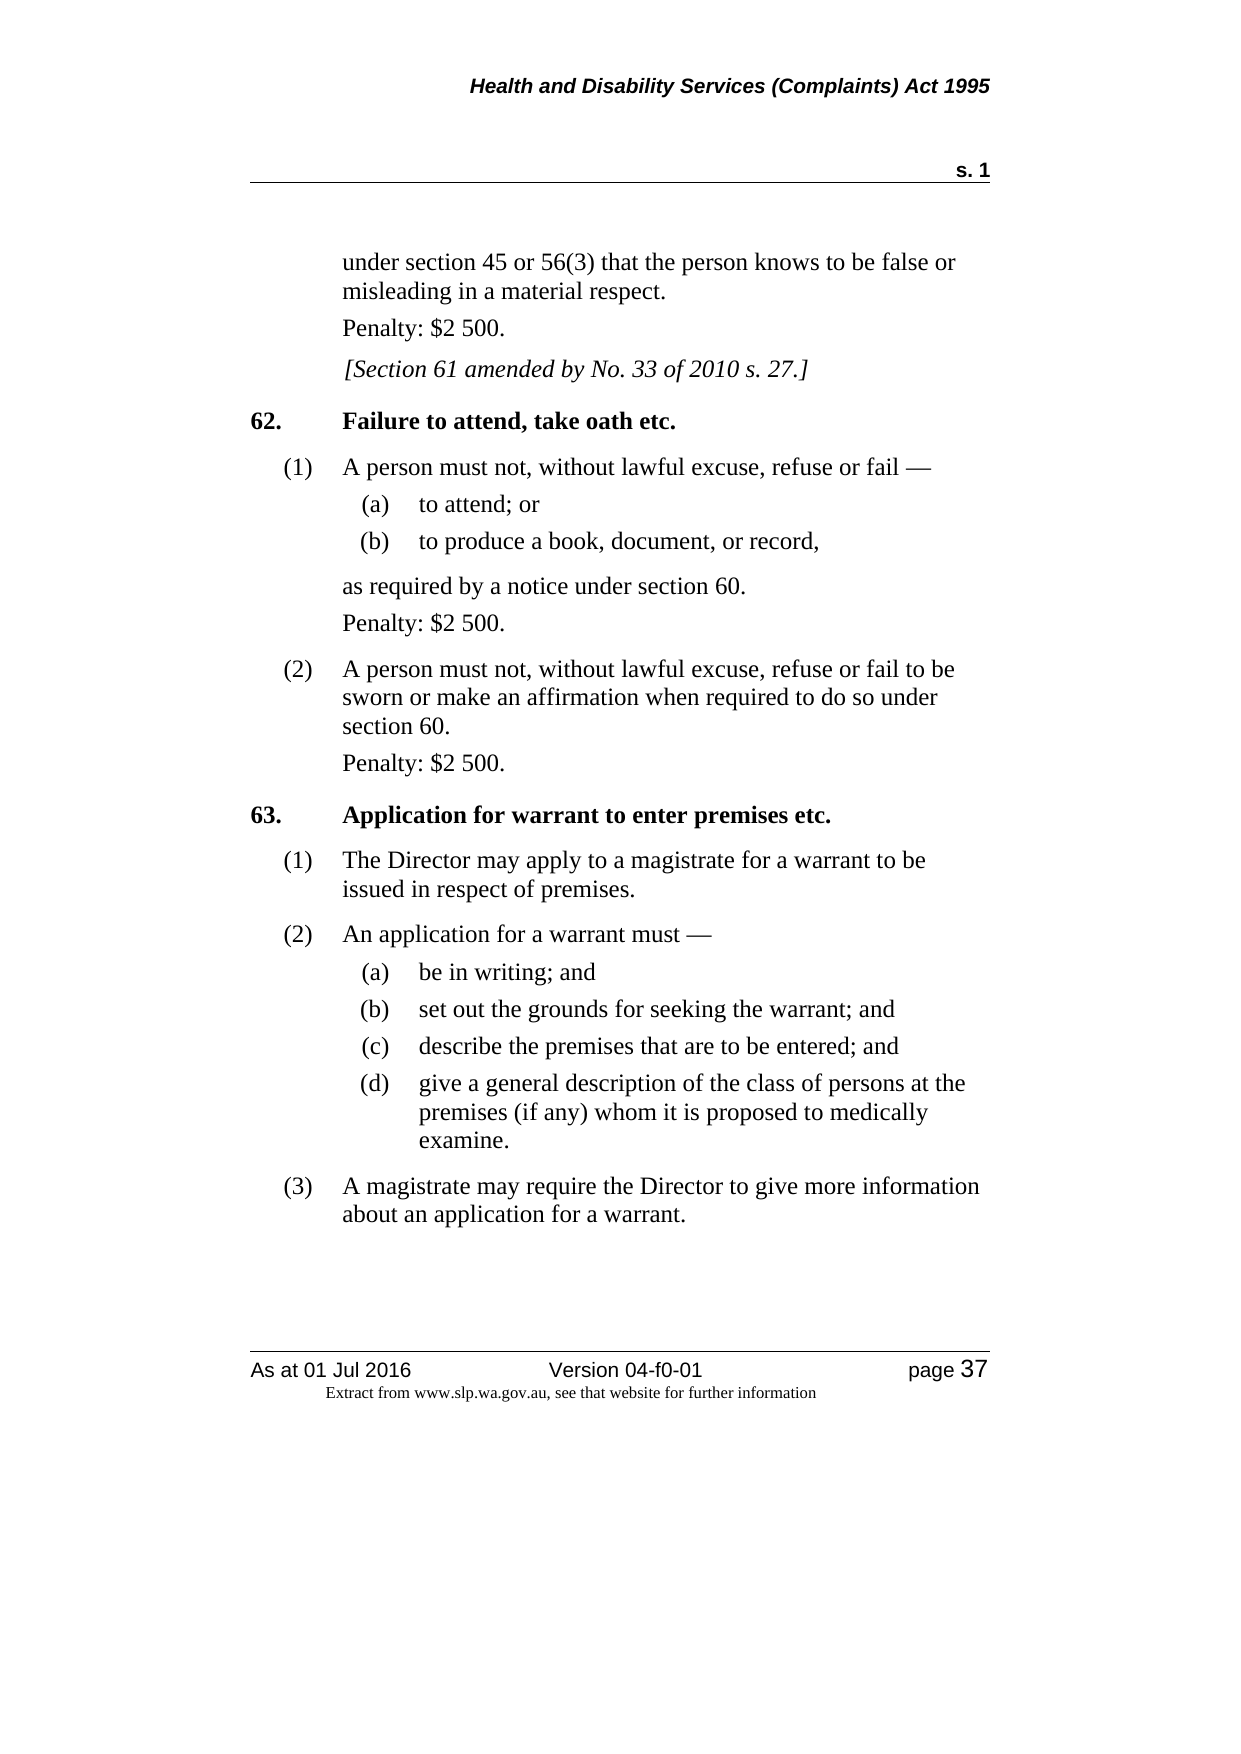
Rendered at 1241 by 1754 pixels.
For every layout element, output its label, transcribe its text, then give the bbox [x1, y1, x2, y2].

text as required by a notice under section 60. [250, 571, 990, 600]
text (2) An application for a warrant must — [250, 919, 990, 948]
text (1) The Director may apply to a magistrate for a warrant to be issued in respect of premises. [250, 845, 990, 903]
text (c) describe the premises that are to be entered; and [250, 1031, 990, 1059]
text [250, 247, 990, 305]
text (a) be in writing; and [250, 957, 990, 985]
text Penalty: $2 500. [250, 608, 990, 637]
text (1) A person must not, without lawful excuse, refuse or fail — [250, 452, 990, 480]
text (3) A magistrate may require the Director to give more information about an application for a warrant. [250, 1171, 990, 1228]
subtitle 62. Failure to attend, take oath etc. [250, 406, 990, 435]
text (a) to attend; or [250, 489, 990, 517]
text Penalty: $2 500. [250, 313, 990, 342]
text (2) A person must not, without lawful excuse, refuse or fail to be sworn or make an affirmation when required to do so under section 60. [250, 654, 990, 740]
text (b) set out the grounds for seeking the warrant; and [250, 994, 990, 1022]
subtitle 63. Application for warrant to enter premises etc. [250, 800, 990, 829]
text (b) to produce a book, document, or record, [250, 526, 990, 554]
text (d) give a general description of the class of persons at the premises (if any) whom it is proposed to medically examine. [250, 1068, 990, 1154]
text [Section 61 amended by No. 33 of 2010 s. 27.] [250, 354, 990, 383]
text Penalty: $2 500. [250, 748, 990, 777]
